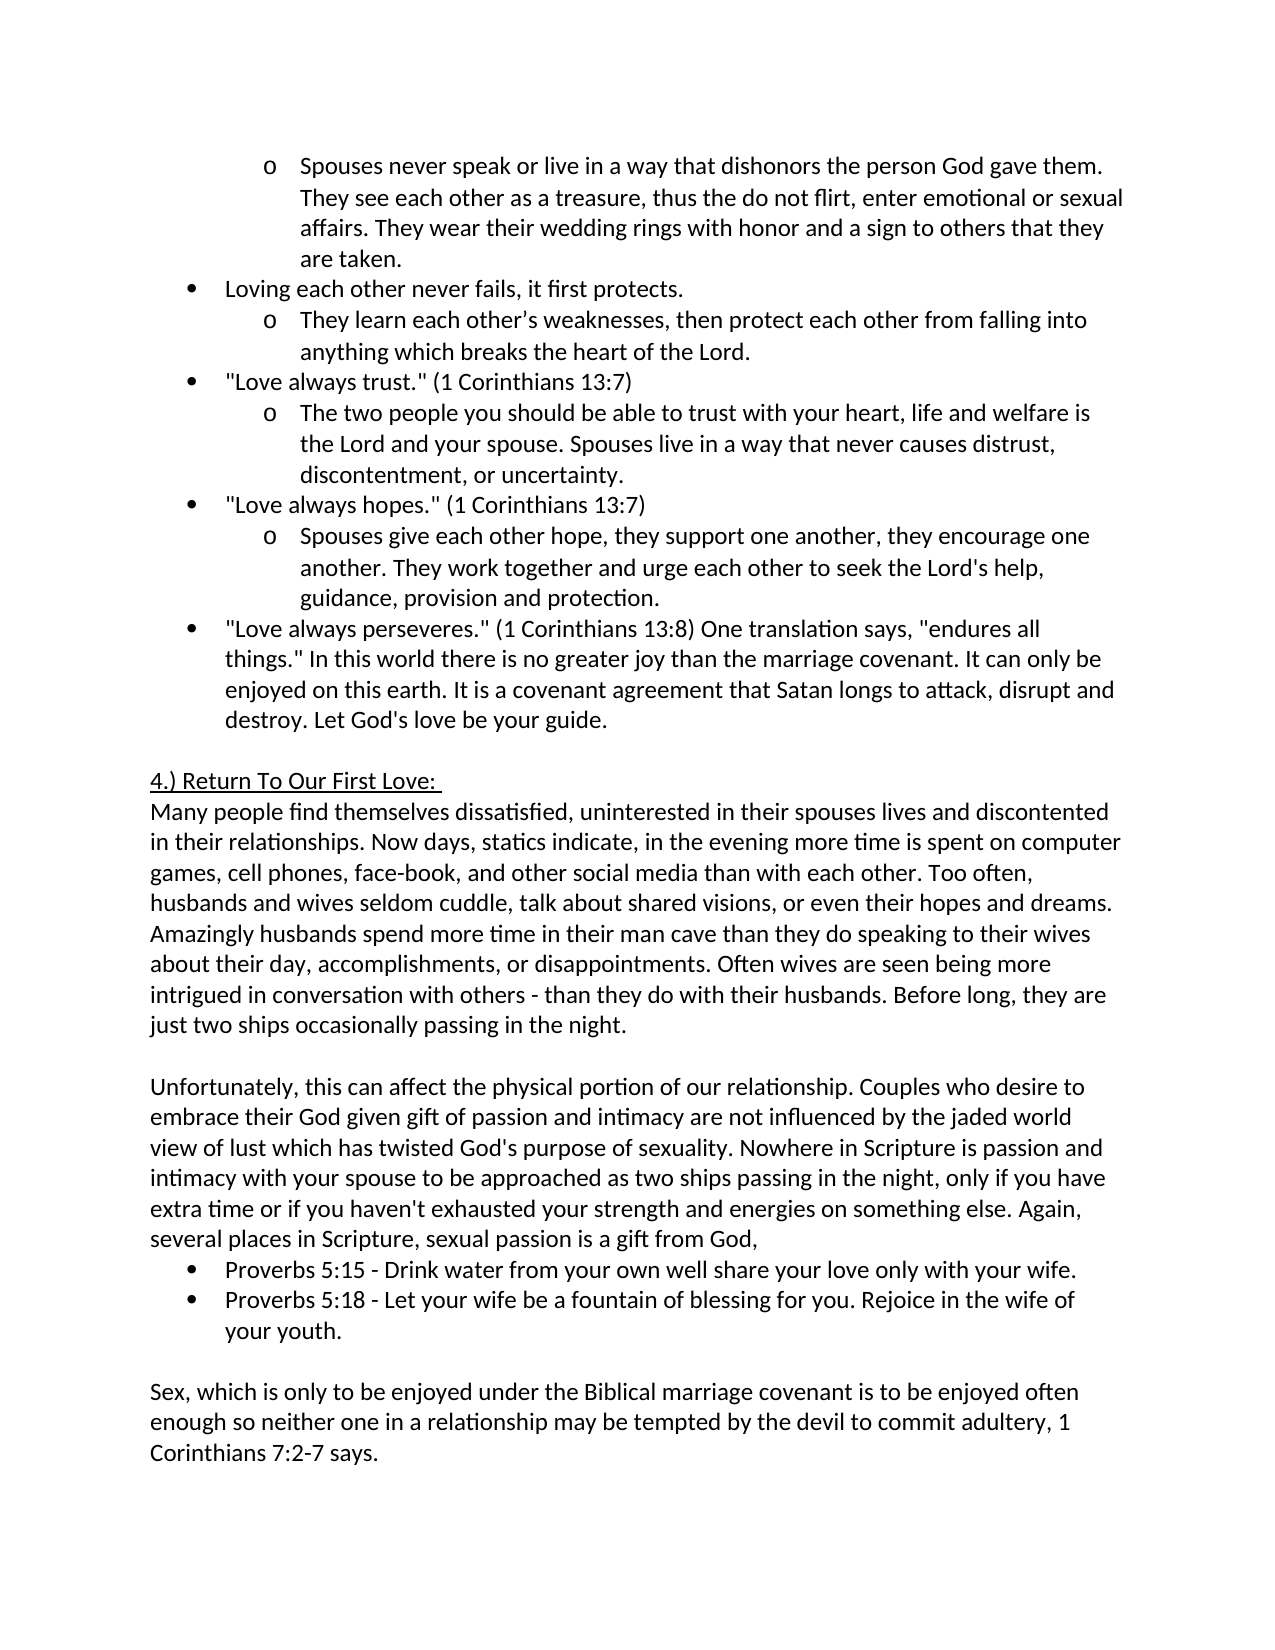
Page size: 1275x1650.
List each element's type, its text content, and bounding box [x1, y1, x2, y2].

list The two people you should be able to trust with your heart, life and welfare is the Lord and your spouse. Spouses live in a way that never causes distrust, discontentment, or uncertainty. [262, 397, 1125, 489]
list Spouses never speak or live in a way that dishonors the person God gave them. They see each other as a treasure, thus the do not flirt, enter emotional or sexual affairs. They wear their wedding rings with honor and a sign to others that they are taken. [262, 150, 1125, 273]
list They learn each other’s weaknesses, then protect each other from falling into anything which breaks the heart of the Lord. [262, 304, 1125, 366]
text Many people find themselves dissatisfied, uninterested in their spouses lives and discontented in their relationships. Now days, statics indicate, in the evening more time is spent on computer games, cell phones, face-book, and other social media than with each other. Too often, husbands and wives seldom cuddle, talk about shared visions, or even their hopes and dreams. Amazingly husbands spend more time in their man cave than they do speaking to their wives about their day, accomplishments, or disappointments. Often wives are seen being more intrigued in conversation with others - than they do with their husbands. Before long, they are just two ships occasionally passing in the night. [150, 796, 1125, 1040]
list Loving each other never fails, it first protects. [187, 273, 1125, 304]
list Spouses give each other hope, they support one another, they encourage one another. They work together and urge each other to seek the Lord's help, guidance, provision and protection. [262, 520, 1125, 613]
text Unfortunately, this can affect the physical portion of our relationship. Couples who desire to embrace their God given gift of passion and intimacy are not influenced by the jaded world view of lust which has twisted God's purpose of sexuality. Nowhere in Scripture is passion and intimacy with your spouse to be approached as two ships passing in the night, only if you have extra time or if you haven't exhausted your strength and energies on something else. Again, several places in Scripture, sexual passion is a gift from God, [150, 1071, 1125, 1254]
text 4.) Return To Our First Love: [150, 765, 1125, 796]
list "Love always trust." (1 Corinthians 13:7) [187, 366, 1125, 397]
list Proverbs 5:15 - Drink water from your own well share your love only with your wife. [187, 1254, 1125, 1284]
list "Love always hopes." (1 Corinthians 13:7) [187, 489, 1125, 520]
text Sex, which is only to be enjoyed under the Biblical marriage covenant is to be enjoyed often enough so neither one in a relationship may be tempted by the devil to commit adultery, 1 Corinthians 7:2-7 says. [150, 1376, 1125, 1467]
list "Love always perseveres." (1 Corinthians 13:8) One translation says, "endures all things." In this world there is no greater joy than the marriage covenant. It can only be enjoyed on this earth. It is a covenant agreement that Satan longs to attack, disrupt and destroy. Let God's love be your guide. [187, 613, 1125, 735]
list Proverbs 5:18 - Let your wife be a fountain of blessing for you. Rejoice in the wife of your youth. [187, 1284, 1125, 1345]
